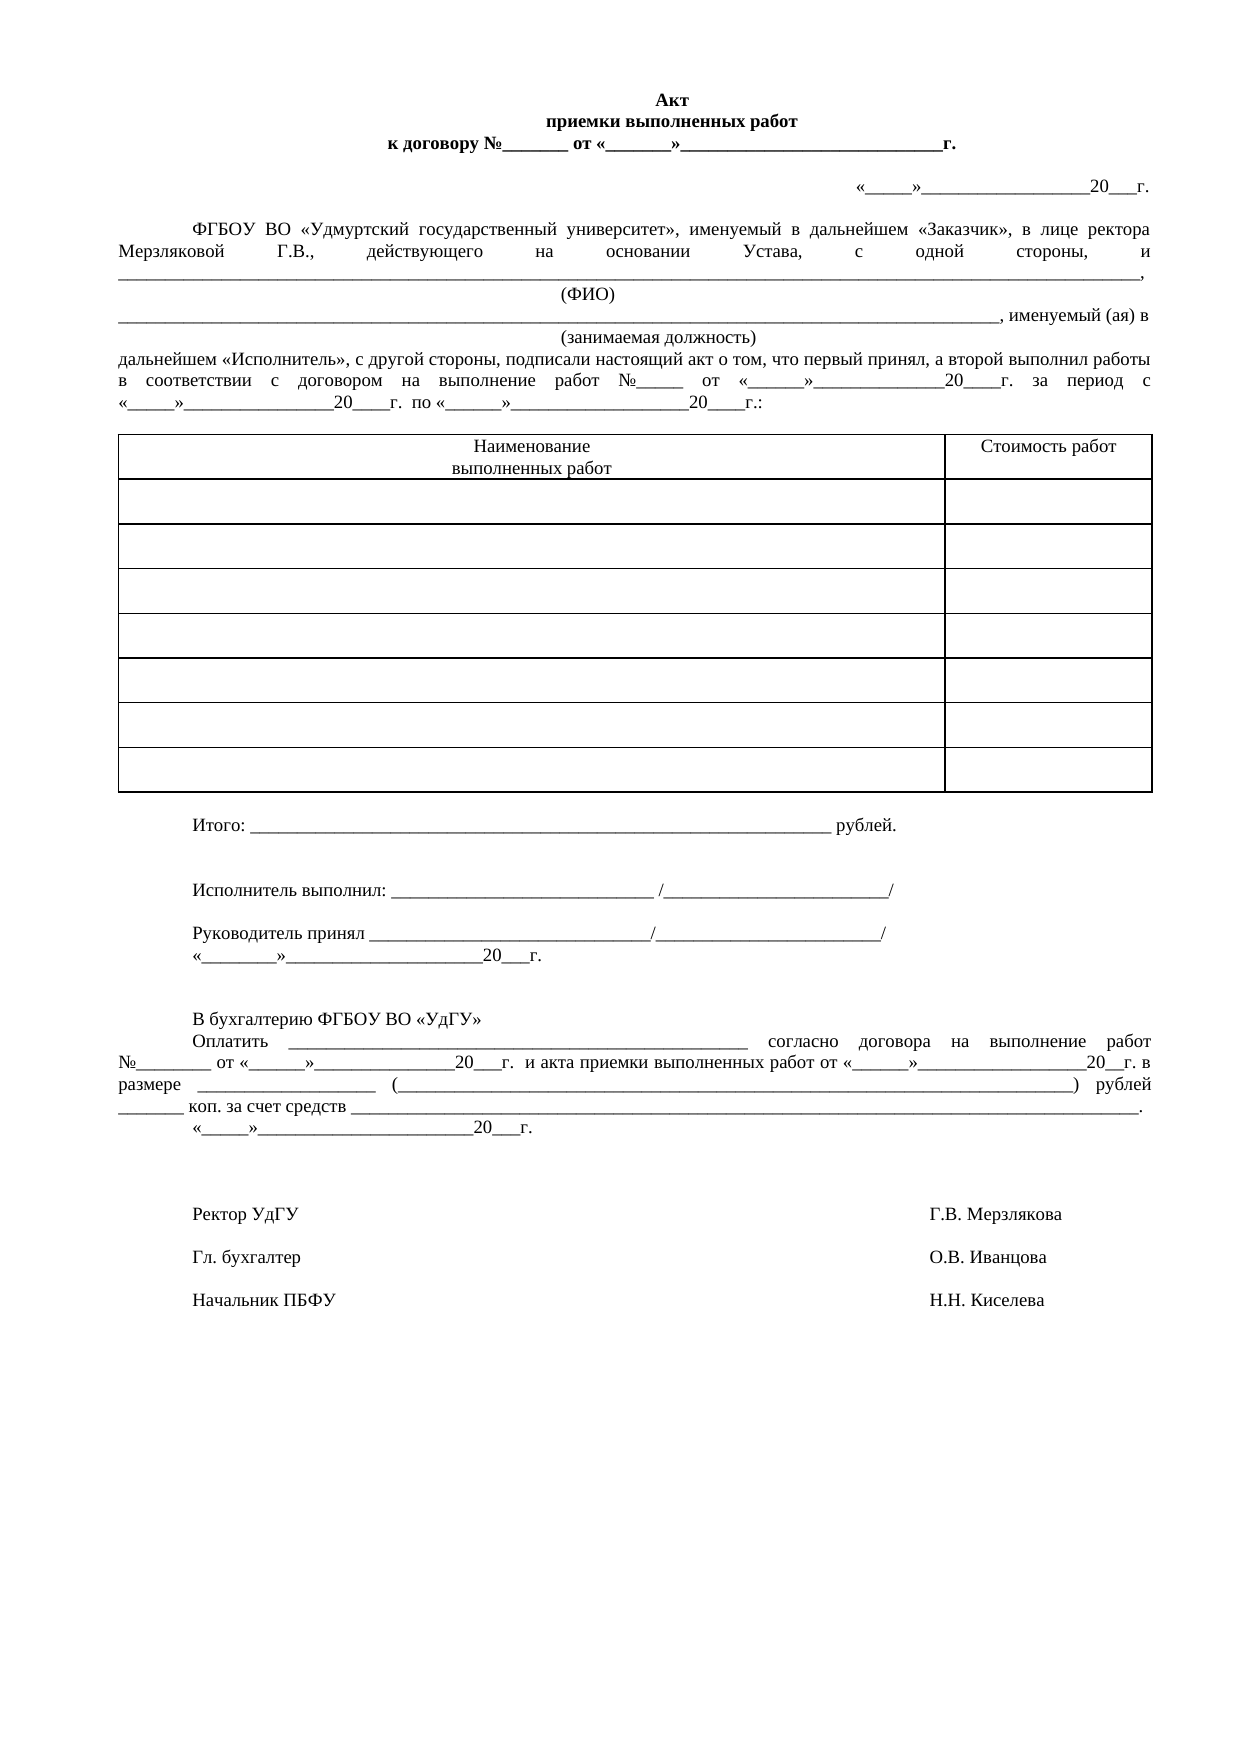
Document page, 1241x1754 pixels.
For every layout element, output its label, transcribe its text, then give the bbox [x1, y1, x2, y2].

table_cell [946, 659, 1151, 702]
table_cell [119, 703, 944, 746]
text Руководитель принял ______________________________/________________________/ [118, 922, 1152, 944]
table_cell [119, 748, 944, 791]
text Итого: ______________________________________________________________ рублей. [118, 814, 1152, 836]
text дальнейшем «Исполнитель», с другой стороны, подписали настоящий акт о том, что первый принял, а второй выполнил работы в соответствии с договором на выполнение работ №_____ от «______»______________20____г. за период с «_____»________________20____г. по «______»___________________20____г.: [118, 347, 1152, 412]
text Ректор УдГУ Г.В. Мерзлякова [118, 1202, 1152, 1224]
text приемки выполненных работ [118, 110, 1152, 132]
table_cell [119, 569, 944, 612]
text Акт [118, 89, 1152, 110]
text Оплатить _________________________________________________ согласно договора на выполнение работ №________ от «______»_______________20___г. и акта приемки выполненных работ от «______»__________________20__г. в размере ___________________ (________________________________________________________________________) рублей _______ коп. за счет средств ____________________________________________________________________________________. [118, 1030, 1152, 1116]
table_cell [946, 480, 1151, 523]
table_cell [119, 659, 944, 702]
table_cell [119, 480, 944, 523]
text Начальник ПБФУ Н.Н. Киселева [118, 1289, 1152, 1310]
text ФГБОУ ВО «Удмуртский государственный университет», именуемый в дальнейшем «Заказчик», в лице ректора Мерзляковой Г.В., действующего на основании Устава, с одной стороны, и _____________________________________________________________________________________________________________, [118, 218, 1152, 283]
text (занимаемая должность) [118, 326, 1152, 347]
table_cell [946, 525, 1151, 568]
text «_____»_______________________20___г. [118, 1116, 1152, 1138]
text к договору №_______ от «_______»____________________________г. [118, 132, 1152, 153]
text ______________________________________________________________________________________________, именуемый (ая) в [118, 304, 1152, 326]
text Гл. бухгалтер О.В. Иванцова [118, 1246, 1152, 1267]
table_cell [946, 703, 1151, 746]
table_header Наименование выполненных работ [119, 435, 944, 478]
text «_____»__________________20___г. [118, 175, 1152, 196]
text Исполнитель выполнил: ____________________________ /________________________/ [118, 879, 1152, 901]
table_cell [946, 614, 1151, 657]
table_header Стоимость работ [946, 435, 1151, 478]
text «________»_____________________20___г. [118, 944, 1152, 965]
table_cell [119, 525, 944, 568]
text В бухгалтерию ФГБОУ ВО «УдГУ» [118, 1008, 1152, 1030]
table_cell [946, 569, 1151, 612]
table_cell [946, 748, 1151, 791]
table_cell [119, 614, 944, 657]
text (ФИО) [118, 283, 1152, 304]
